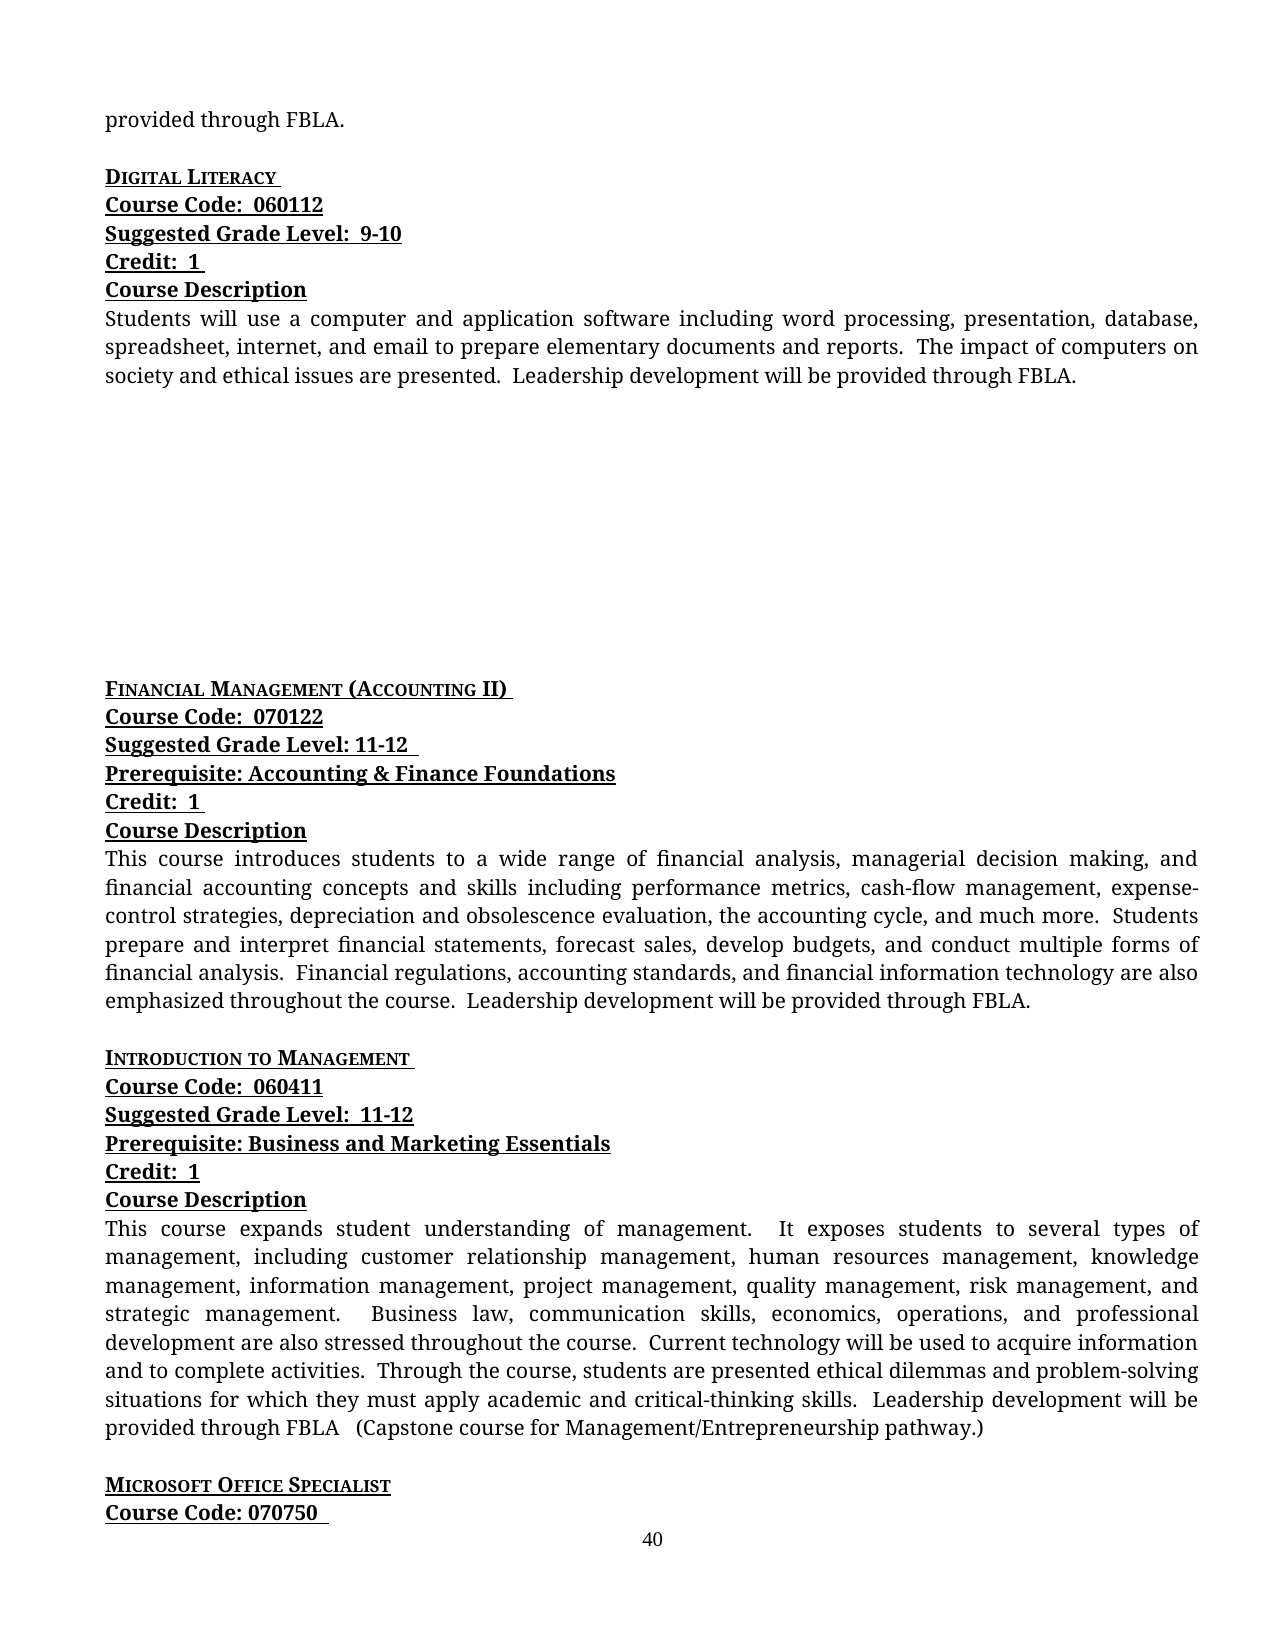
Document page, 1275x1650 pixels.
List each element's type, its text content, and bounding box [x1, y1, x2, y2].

text Prerequisite: Accounting & Finance Foundations [105, 759, 1200, 787]
text Introduction to Management [105, 1043, 1200, 1072]
text Suggested Grade Level: 11-12 [105, 1100, 1200, 1129]
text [105, 105, 1200, 133]
text Course Description [105, 816, 1200, 844]
text Course Code: 060112 [105, 190, 1200, 219]
text Microsoft Office Specialist [105, 1470, 1200, 1498]
text Credit: 1 [105, 247, 1200, 276]
text Suggested Grade Level: 9-10 [105, 219, 1200, 247]
text Students will use a computer and application software including word processing, presentation, database, spreadsheet, internet, and email to prepare elementary documents and reports. The impact of computers on society and ethical issues are presented. Leadership development will be provided through FBLA. [105, 304, 1200, 389]
text Course Description [105, 276, 1200, 304]
text Course Code: 070122 [105, 702, 1200, 731]
text Prerequisite: Business and Marketing Essentials [105, 1129, 1200, 1157]
text Course Code: 060411 [105, 1072, 1200, 1100]
text Course Description [105, 1186, 1200, 1214]
text Credit: 1 [105, 787, 1200, 816]
text This course introduces students to a wide range of financial analysis, managerial decision making, and financial accounting concepts and skills including performance metrics, cash-flow management, expense-control strategies, depreciation and obsolescence evaluation, the accounting cycle, and much more. Students prepare and interpret financial statements, forecast sales, develop budgets, and conduct multiple forms of financial analysis. Financial regulations, accounting standards, and financial information technology are also emphasized throughout the course. Leadership development will be provided through FBLA. [105, 844, 1200, 1015]
text This course expands student understanding of management. It exposes students to several types of management, including customer relationship management, human resources management, knowledge management, information management, project management, quality management, risk management, and strategic management. Business law, communication skills, economics, operations, and professional development are also stressed throughout the course. Current technology will be used to acquire information and to complete activities. Through the course, students are presented ethical dilemmas and problem-solving situations for which they must apply academic and critical-thinking skills. Leadership development will be provided through FBLA (Capstone course for Management/Entrepreneurship pathway.) [105, 1214, 1200, 1442]
text Financial Management (Accounting II) [105, 674, 1200, 702]
text Credit: 1 [105, 1157, 1200, 1186]
text Suggested Grade Level: 11-12 [105, 731, 1200, 759]
text Digital Literacy [105, 162, 1200, 190]
text Course Code: 070750 [105, 1498, 1200, 1527]
